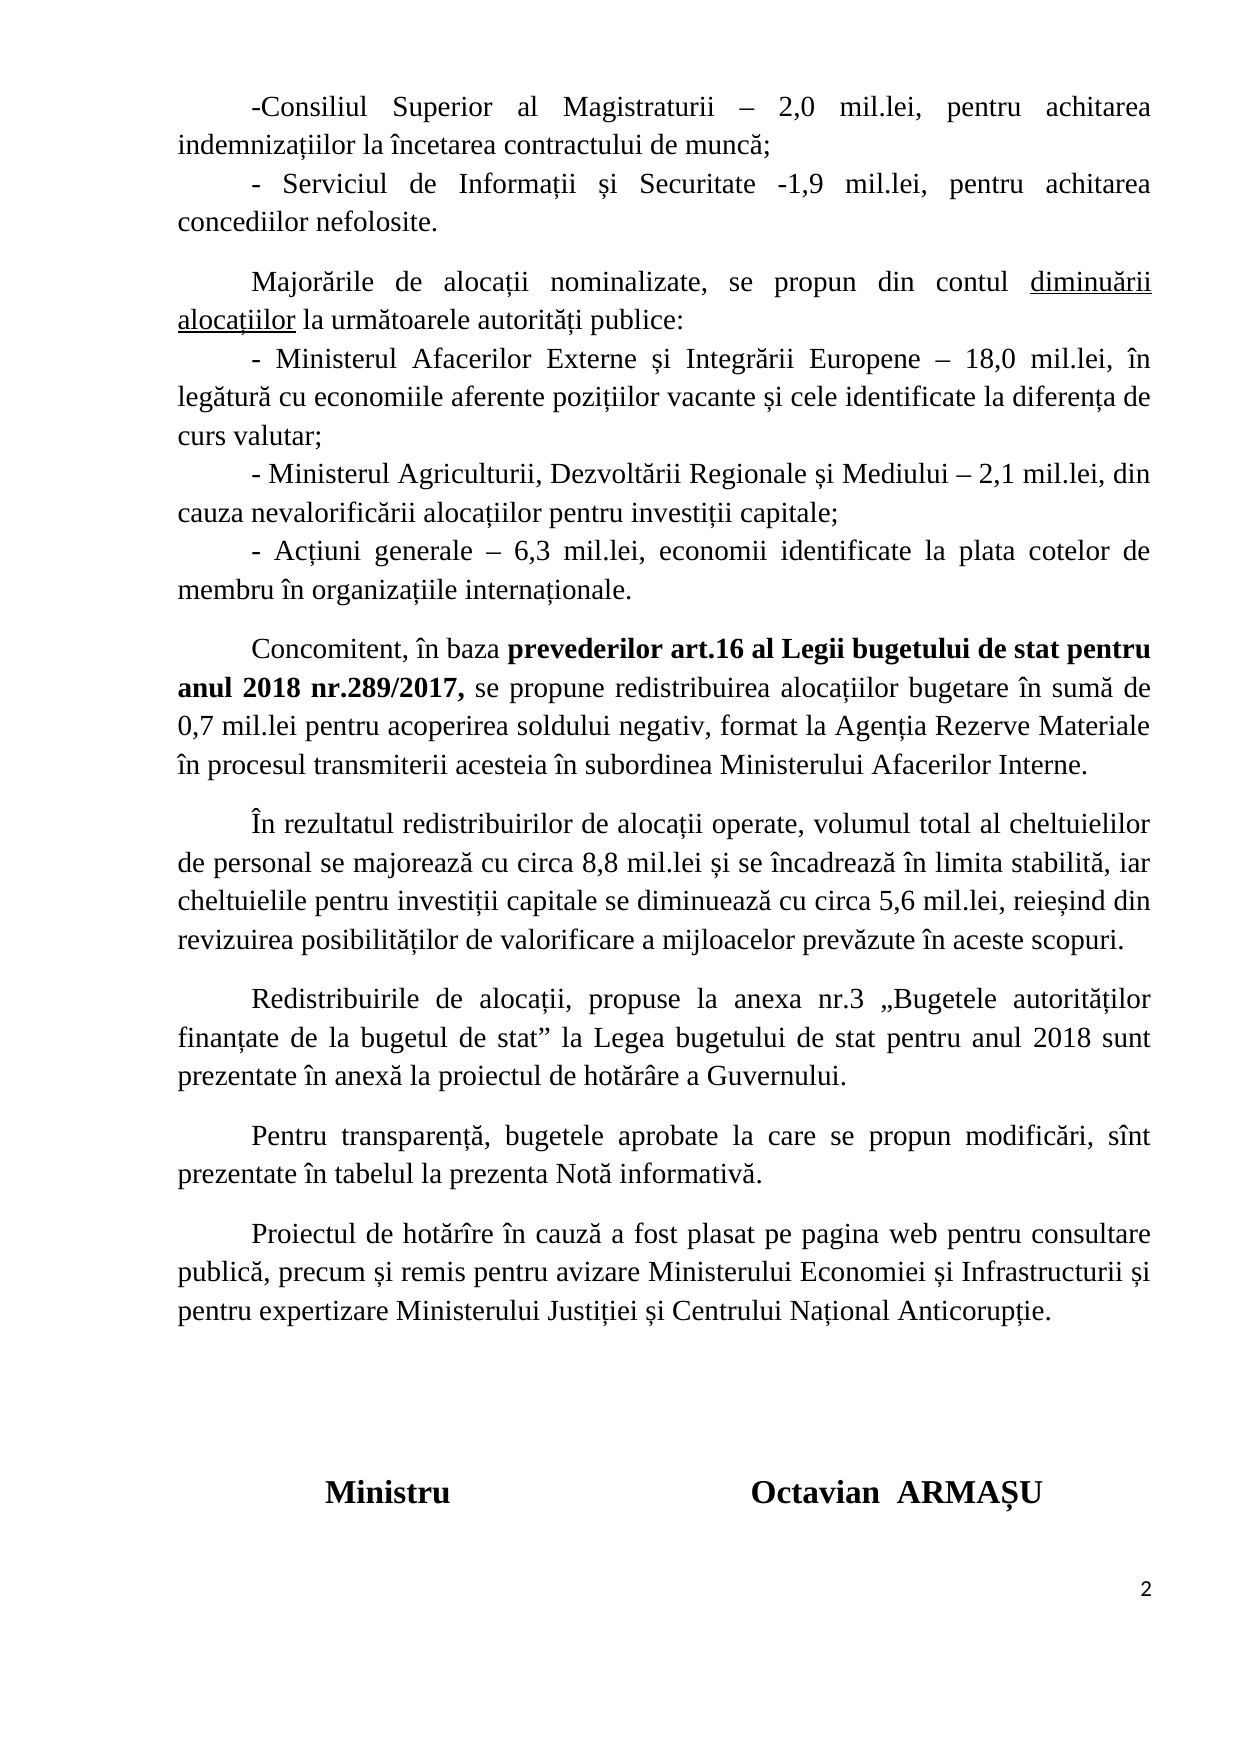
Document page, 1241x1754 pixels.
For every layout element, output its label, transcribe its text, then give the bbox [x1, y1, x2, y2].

text Proiectul de hotărîre în cauză a fost plasat pe pagina web pentru consultare publică, precum și remis pentru avizare Ministerului Economiei și Infrastructurii și pentru expertizare Ministerului Justiției și Centrului Național Anticorupție. [177, 1216, 1152, 1326]
text - Ministerul Agriculturii, Dezvoltării Regionale și Mediului – 2,1 mil.lei, din cauza nevalorificării alocațiilor pentru investiții capitale; [177, 456, 1152, 528]
text Pentru transparență, bugetele aprobate la care se propun modificări, sînt prezentate în tabelul la prezenta Notă informativă. [177, 1118, 1152, 1190]
text - Ministerul Afacerilor Externe și Integrării Europene – 18,0 mil.lei, în legătură cu economiile aferente pozițiilor vacante și cele identificate la diferența de curs valutar; [177, 341, 1152, 451]
text În rezultatul redistribuirilor de alocații operate, volumul total al cheltuielilor de personal se majorează cu circa 8,8 mil.lei și se încadrează în limita stabilită, iar cheltuielile pentru investiții capitale se diminuează cu circa 5,6 mil.lei, reieșind din revizuirea posibilităților de valorificare a mijloacelor prevăzute în aceste scopuri. [177, 806, 1152, 956]
text Majorările de alocații nominalizate, se propun din contul diminuării alocațiilor la următoarele autorități publice: [177, 264, 1152, 336]
text Ministru Octavian ARMAȘU [251, 1472, 1152, 1510]
text Concomitent, în baza prevederilor art.16 al Legii bugetului de stat pentru anul 2018 nr.289/2017, se propune redistribuirea alocațiilor bugetare în sumă de 0,7 mil.lei pentru acoperirea soldului negativ, format la Agenția Rezerve Materiale în procesul transmiterii acesteia în subordinea Ministerului Afacerilor Interne. [177, 631, 1152, 781]
text -Consiliul Superior al Magistraturii – 2,0 mil.lei, pentru achitarea indemnizațiilor la încetarea contractului de muncă; [177, 89, 1152, 161]
text - Serviciul de Informații și Securitate -1,9 mil.lei, pentru achitarea concediilor nefolosite. [177, 166, 1152, 238]
text - Acțiuni generale – 6,3 mil.lei, economii identificate la plata cotelor de membru în organizațiile internaționale. [177, 533, 1152, 606]
text Redistribuirile de alocații, propuse la anexa nr.3 „Bugetele autorităților finanțate de la bugetul de stat” la Legea bugetului de stat pentru anul 2018 sunt prezentate în anexă la proiectul de hotărâre a Guvernului. [177, 981, 1152, 1092]
